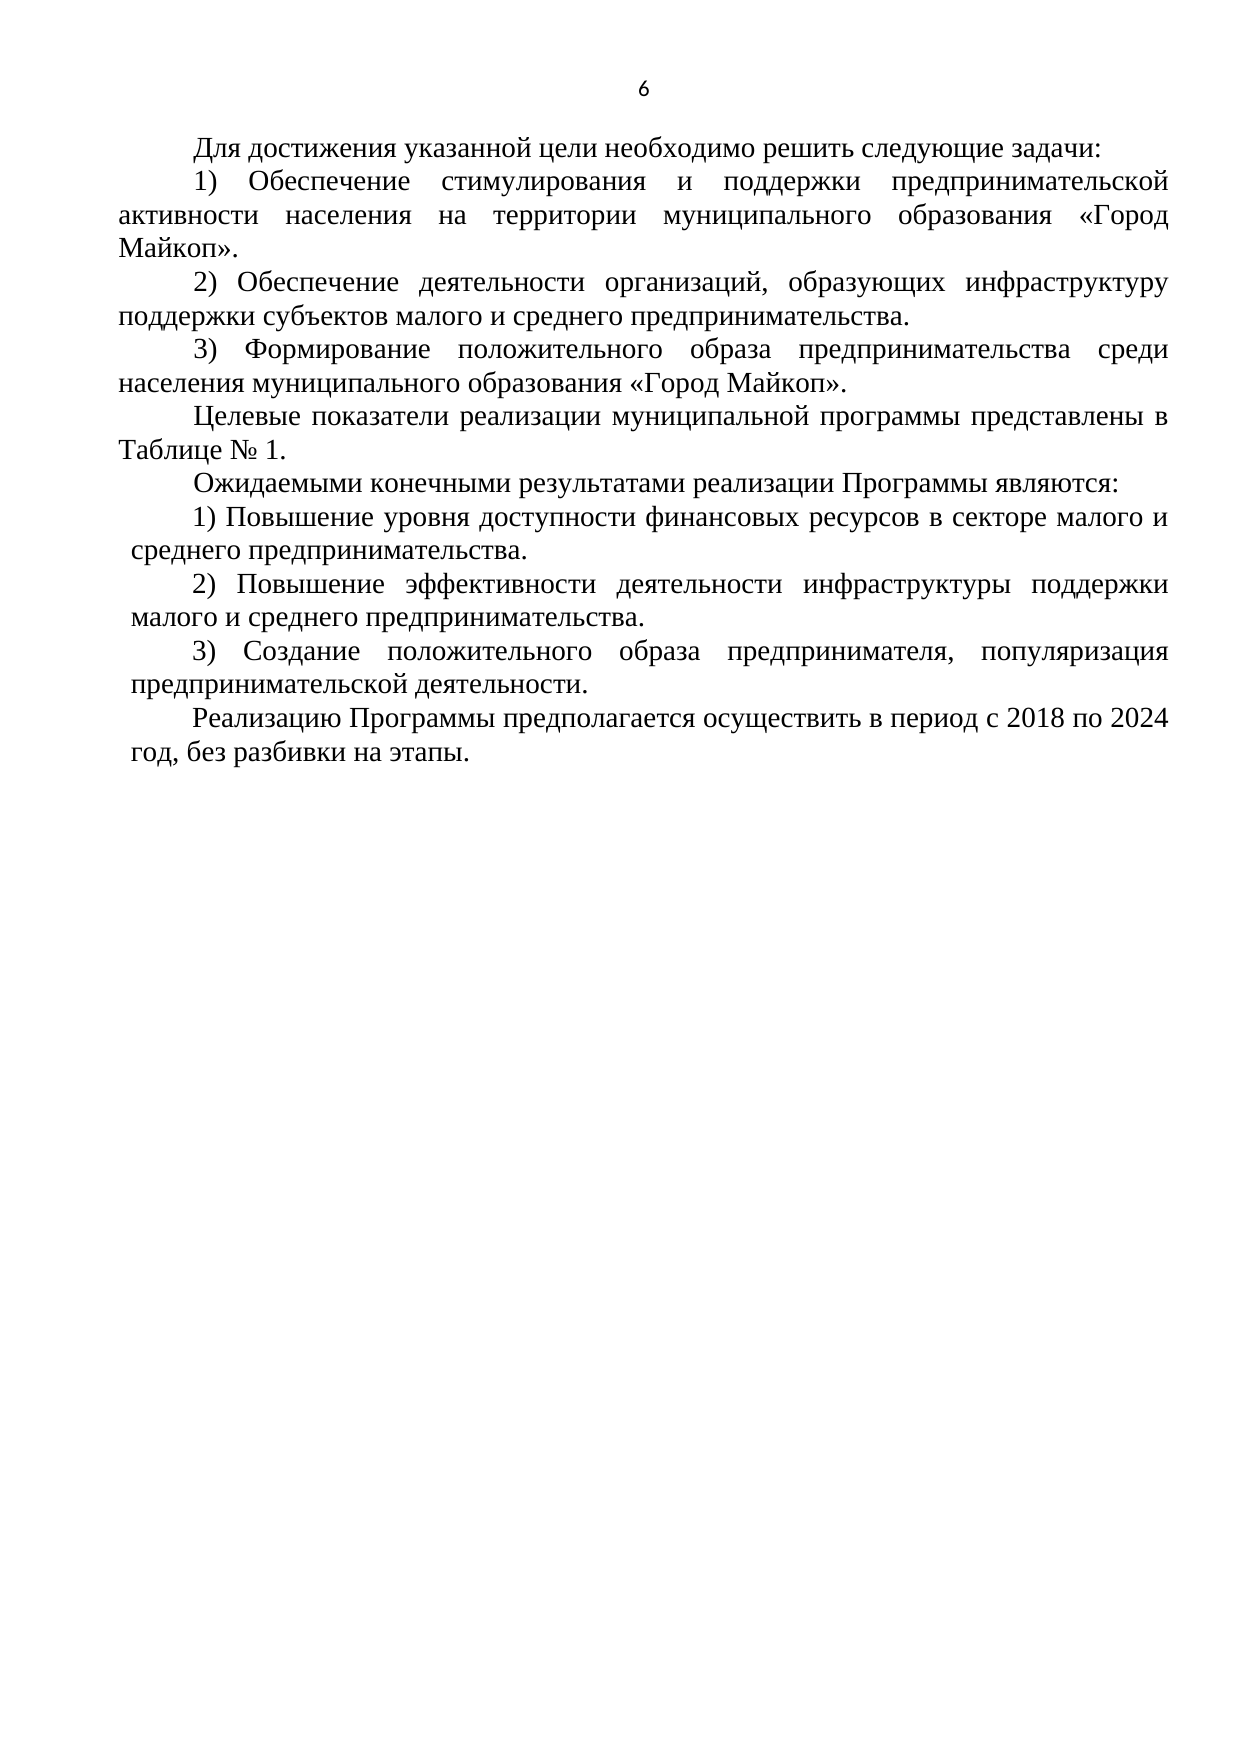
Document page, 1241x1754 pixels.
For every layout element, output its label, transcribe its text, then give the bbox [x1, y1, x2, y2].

text Реализацию Программы предполагается осуществить в период с 2018 по 2024 год, без разбивки на этапы. [131, 700, 1169, 767]
text 2) Обеспечение деятельности организаций, образующих инфраструктуру поддержки субъектов малого и среднего предпринимательства. [118, 264, 1169, 331]
text 2) Повышение эффективности деятельности инфраструктуры поддержки малого и среднего предпринимательства. [131, 566, 1169, 633]
text 3) Создание положительного образа предпринимателя, популяризация предпринимательской деятельности. [131, 633, 1169, 700]
text 1) Обеспечение стимулирования и поддержки предпринимательской активности населения на территории муниципального образования «Город Майкоп». [118, 163, 1169, 264]
text 1) Повышение уровня доступности финансовых ресурсов в секторе малого и среднего предпринимательства. [131, 499, 1169, 566]
text Целевые показатели реализации муниципальной программы представлены в Таблице № 1. [118, 398, 1169, 465]
text Ожидаемыми конечными результатами реализации Программы являются: [131, 465, 1169, 499]
text 3) Формирование положительного образа предпринимательства среди населения муниципального образования «Город Майкоп». [118, 331, 1169, 398]
text Для достижения указанной цели необходимо решить следующие задачи: [118, 130, 1169, 163]
